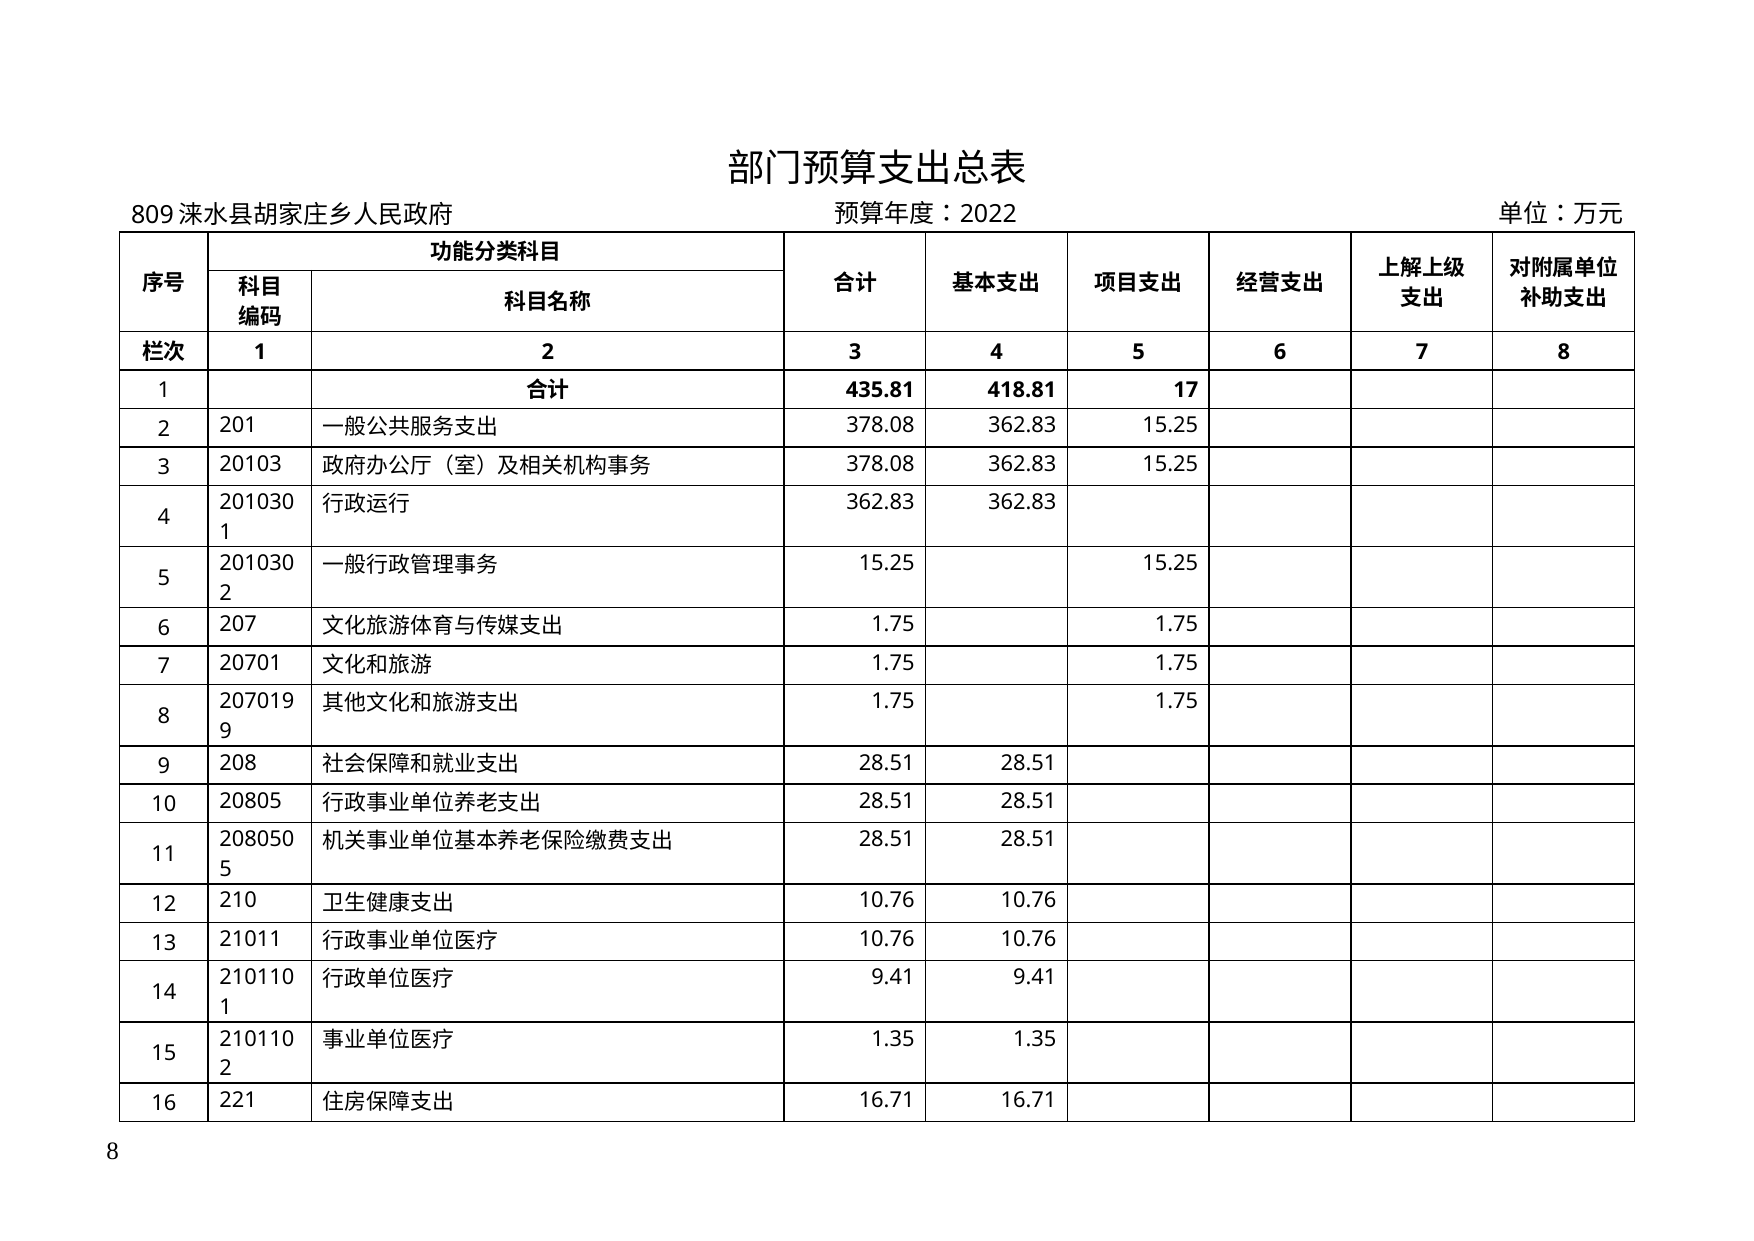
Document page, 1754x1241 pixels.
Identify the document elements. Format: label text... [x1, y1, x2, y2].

table_cell 208 [209, 747, 311, 783]
table_cell 7 [120, 647, 207, 684]
table_cell 2010302 [209, 547, 311, 607]
table_cell [1493, 1084, 1634, 1121]
table_cell 行政运行 [312, 486, 783, 546]
table_cell 362.83 [926, 486, 1067, 546]
table_cell [1210, 685, 1350, 745]
table_cell 文化和旅游 [312, 647, 783, 684]
table_cell [1210, 448, 1350, 484]
table_cell 一般公共服务支出 [312, 409, 783, 446]
table_cell [1210, 823, 1350, 883]
table_cell 10.76 [926, 923, 1067, 960]
table_cell [926, 647, 1067, 684]
table_cell [1493, 823, 1634, 883]
table_cell 210 [209, 885, 311, 921]
table_cell 1.75 [1068, 647, 1208, 684]
table_cell 3 [785, 332, 925, 369]
table_cell [1210, 961, 1350, 1021]
table_cell 207 [209, 608, 311, 645]
table_cell [1210, 785, 1350, 822]
table_cell [1352, 685, 1492, 745]
table_cell 10.76 [926, 885, 1067, 921]
table_cell 项目支出 [1068, 233, 1208, 331]
table_cell [1352, 885, 1492, 921]
table_cell [1210, 747, 1350, 783]
table_cell 基本支出 [926, 233, 1067, 331]
table_cell 8 [120, 685, 207, 745]
table_cell 2 [120, 409, 207, 446]
table_cell 9 [120, 747, 207, 783]
table_cell [1068, 823, 1208, 883]
table_cell [1493, 747, 1634, 783]
table_cell [926, 547, 1067, 607]
table_cell 418.81 [926, 371, 1067, 408]
table_cell [926, 608, 1067, 645]
table_cell 政府办公厅（室）及相关机构事务 [312, 448, 783, 484]
table_cell 一般行政管理事务 [312, 547, 783, 607]
table_cell 2010301 [209, 486, 311, 546]
table_cell 合计 [785, 233, 925, 331]
table_cell [1493, 961, 1634, 1021]
table_cell [1352, 747, 1492, 783]
table_cell 栏次 [120, 332, 207, 369]
table_cell 28.51 [785, 785, 925, 822]
table_cell [1493, 608, 1634, 645]
table_cell 6 [1210, 332, 1350, 369]
table_cell 行政单位医疗 [312, 961, 783, 1021]
table_cell 1 [209, 332, 311, 369]
table_cell 文化旅游体育与传媒支出 [312, 608, 783, 645]
table_cell 15.25 [785, 547, 925, 607]
table_cell [1493, 885, 1634, 921]
table_cell 行政事业单位养老支出 [312, 785, 783, 822]
table_cell 15.25 [1068, 409, 1208, 446]
table_cell [1068, 785, 1208, 822]
table_cell [1493, 448, 1634, 484]
table_header 预算年度：2022 [785, 195, 1067, 231]
table_cell [1210, 409, 1350, 446]
table_cell [1068, 486, 1208, 546]
table_cell 卫生健康支出 [312, 885, 783, 921]
table_cell [1210, 486, 1350, 546]
table_cell [1352, 1023, 1492, 1082]
table_cell 行政事业单位医疗 [312, 923, 783, 960]
table_cell 201 [209, 409, 311, 446]
table_cell 15.25 [1068, 547, 1208, 607]
table_cell 科目名称 [312, 271, 783, 331]
table_cell 16 [120, 1084, 207, 1121]
table_cell [1493, 371, 1634, 408]
table_cell 17 [1068, 371, 1208, 408]
table_cell 社会保障和就业支出 [312, 747, 783, 783]
table_cell 3 [120, 448, 207, 484]
table_cell [1352, 371, 1492, 408]
table_cell 10 [120, 785, 207, 822]
table_cell [1068, 1084, 1208, 1121]
table_cell [1352, 409, 1492, 446]
table_cell 2 [312, 332, 783, 369]
text 部门预算支出总表 [106, 142, 1648, 193]
table_cell 5 [120, 547, 207, 607]
table_cell [1493, 923, 1634, 960]
table_cell 28.51 [926, 785, 1067, 822]
table_cell 序号 [120, 233, 207, 331]
table_cell [209, 371, 311, 408]
table_cell [1352, 961, 1492, 1021]
table_cell 其他文化和旅游支出 [312, 685, 783, 745]
table_cell 机关事业单位基本养老保险缴费支出 [312, 823, 783, 883]
table_cell 28.51 [926, 823, 1067, 883]
table_cell 15.25 [1068, 448, 1208, 484]
table_cell 13 [120, 923, 207, 960]
table_cell [1210, 923, 1350, 960]
table_cell [1210, 1084, 1350, 1121]
table_cell 2101102 [209, 1023, 311, 1082]
table_cell [1068, 747, 1208, 783]
table_cell [1493, 547, 1634, 607]
table_cell 1.75 [785, 685, 925, 745]
table_cell [1210, 547, 1350, 607]
table_cell 8 [1493, 332, 1634, 369]
table_cell 住房保障支出 [312, 1084, 783, 1121]
table_cell 1.75 [1068, 608, 1208, 645]
table_cell 对附属单位补助支出 [1493, 233, 1634, 331]
table_cell [1210, 1023, 1350, 1082]
table_cell [1352, 647, 1492, 684]
table_cell 362.83 [785, 486, 925, 546]
table_cell 4 [926, 332, 1067, 369]
table_cell 12 [120, 885, 207, 921]
table_cell [1352, 823, 1492, 883]
table_cell 4 [120, 486, 207, 546]
table_cell 435.81 [785, 371, 925, 408]
table_cell 21011 [209, 923, 311, 960]
table_cell [1210, 647, 1350, 684]
table_cell 221 [209, 1084, 311, 1121]
table_cell 9.41 [926, 961, 1067, 1021]
table_cell 10.76 [785, 923, 925, 960]
table_cell 1 [120, 371, 207, 408]
table_cell 20103 [209, 448, 311, 484]
table_cell 28.51 [785, 823, 925, 883]
table_cell [1352, 1084, 1492, 1121]
table_cell 9.41 [785, 961, 925, 1021]
table_cell 378.08 [785, 409, 925, 446]
table_cell 20701 [209, 647, 311, 684]
table_cell [1493, 785, 1634, 822]
table_cell [1068, 961, 1208, 1021]
table_cell 功能分类科目 [209, 233, 783, 270]
table_cell [1210, 885, 1350, 921]
table_cell [1352, 608, 1492, 645]
table_cell [1352, 923, 1492, 960]
table_cell [1352, 486, 1492, 546]
table_cell 16.71 [785, 1084, 925, 1121]
table_cell 5 [1068, 332, 1208, 369]
table_cell 1.35 [785, 1023, 925, 1082]
table_cell 1.75 [1068, 685, 1208, 745]
table_cell 20805 [209, 785, 311, 822]
table_cell [1493, 647, 1634, 684]
table_cell 362.83 [926, 409, 1067, 446]
table_cell 28.51 [785, 747, 925, 783]
table_cell [1068, 885, 1208, 921]
table_cell [1352, 448, 1492, 484]
table_cell 14 [120, 961, 207, 1021]
table_header 单位：万元 [1068, 195, 1634, 231]
table_cell [1493, 1023, 1634, 1082]
table_cell [1352, 547, 1492, 607]
table_cell 6 [120, 608, 207, 645]
table_cell 362.83 [926, 448, 1067, 484]
table_cell 事业单位医疗 [312, 1023, 783, 1082]
table_cell 科目 编码 [209, 271, 311, 331]
table_cell 378.08 [785, 448, 925, 484]
table_cell 2080505 [209, 823, 311, 883]
table_cell 2070199 [209, 685, 311, 745]
table_cell [1210, 371, 1350, 408]
table_cell 1.35 [926, 1023, 1067, 1082]
table_cell [1210, 608, 1350, 645]
table_cell 1.75 [785, 647, 925, 684]
table_cell 28.51 [926, 747, 1067, 783]
table_cell 经营支出 [1210, 233, 1350, 331]
table_cell 合计 [312, 371, 783, 408]
table_header 809涞水县胡家庄乡人民政府 [120, 195, 783, 231]
table_cell 上解上级 支出 [1352, 233, 1492, 331]
table_cell [1493, 685, 1634, 745]
table_cell [1493, 486, 1634, 546]
table_cell 16.71 [926, 1084, 1067, 1121]
table_cell 1.75 [785, 608, 925, 645]
table_cell 2101101 [209, 961, 311, 1021]
table_cell [1352, 785, 1492, 822]
table_cell 11 [120, 823, 207, 883]
table_cell [1068, 923, 1208, 960]
table_cell 10.76 [785, 885, 925, 921]
table_cell [1068, 1023, 1208, 1082]
table_cell [926, 685, 1067, 745]
table_cell 7 [1352, 332, 1492, 369]
table_cell 15 [120, 1023, 207, 1082]
table_cell [1493, 409, 1634, 446]
